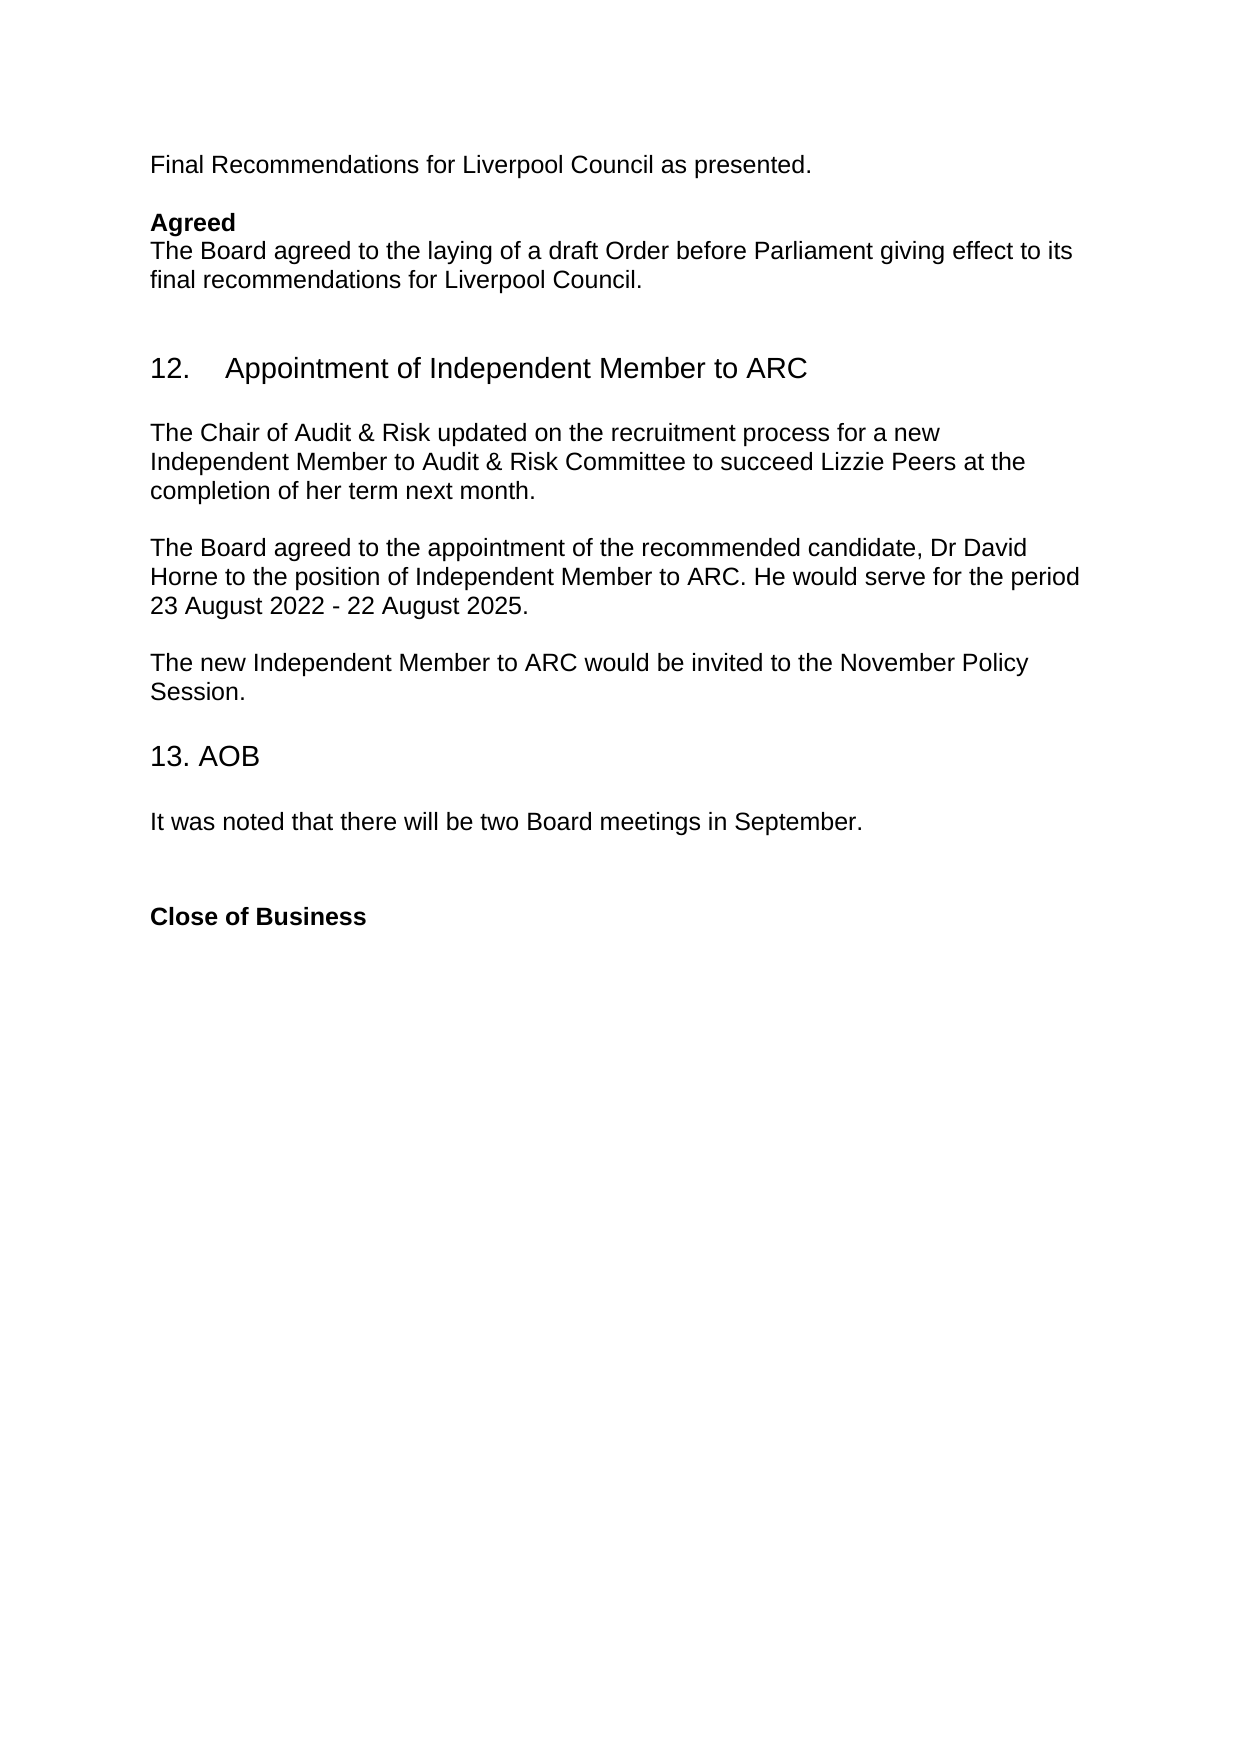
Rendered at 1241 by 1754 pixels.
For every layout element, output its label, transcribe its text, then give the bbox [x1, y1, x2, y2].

list 12. Appointment of Independent Member to ARC [150, 351, 1090, 385]
text It was noted that there will be two Board meetings in September. [150, 806, 1090, 835]
list The Chair of Audit & Risk updated on the recruitment process for a new Independent Member to Audit & Risk Committee to succeed Lizzie Peers at the completion of her term next month. [150, 418, 1090, 504]
text Agreed [150, 207, 1090, 236]
list 13. AOB [150, 739, 1090, 773]
list The Board agreed to the appointment of the recommended candidate, Dr David Horne to the position of Independent Member to ARC. He would serve for the period 23 August 2022 - 22 August 2025. [150, 533, 1090, 619]
list Close of Business [150, 902, 1090, 931]
text Final Recommendations for Liverpool Council as presented. [150, 150, 1090, 179]
text The Board agreed to the laying of a draft Order before Parliament giving effect to its final recommendations for Liverpool Council. [150, 236, 1090, 294]
list The new Independent Member to ARC would be invited to the November Policy Session. [150, 648, 1090, 706]
